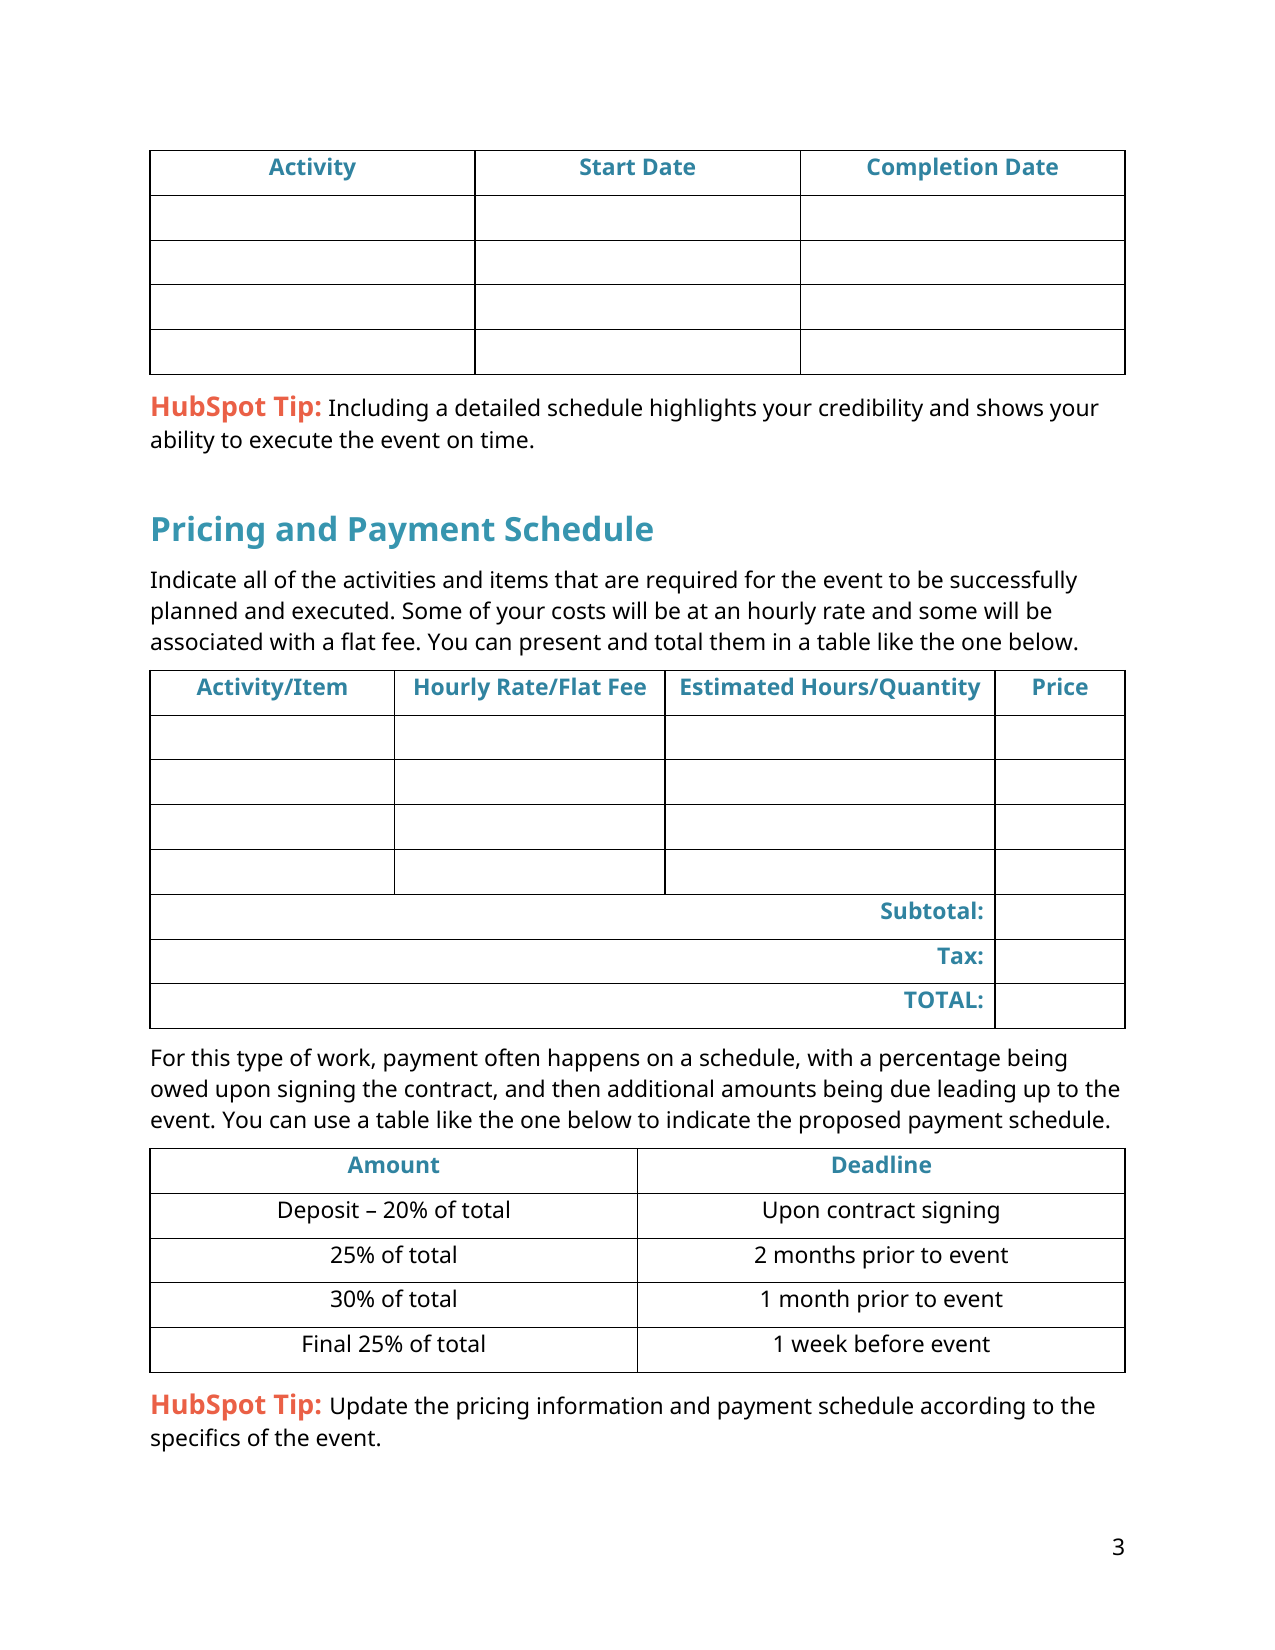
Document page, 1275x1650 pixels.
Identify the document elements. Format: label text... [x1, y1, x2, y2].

table_cell TOTAL: [151, 984, 994, 1028]
table_cell 1 month prior to event [638, 1283, 1124, 1327]
table_cell [476, 241, 800, 284]
table_cell [151, 241, 474, 284]
table_cell 1 week before event [638, 1328, 1124, 1372]
table_header Deadline [638, 1149, 1124, 1193]
table_header Activity [151, 151, 474, 195]
table_cell [476, 196, 800, 239]
table_cell [996, 716, 1124, 759]
table_header Estimated Hours/Quantity [666, 671, 994, 714]
table_cell [996, 805, 1124, 849]
table_header Completion Date [801, 151, 1124, 195]
table_cell [151, 285, 474, 329]
table_cell [801, 330, 1124, 374]
table_cell [395, 760, 664, 804]
text HubSpot Tip: Update the pricing information and payment schedule according to the specifics of the event. [150, 1385, 1125, 1453]
table_header Price [996, 671, 1124, 714]
table_cell [801, 196, 1124, 239]
table_cell Subtotal: [151, 895, 994, 938]
table_cell [476, 285, 800, 329]
table_cell [151, 760, 394, 804]
table_header Amount [151, 1149, 637, 1193]
table_header Start Date [476, 151, 800, 195]
table_cell [395, 850, 664, 894]
table_cell Deposit – 20% of total [151, 1194, 637, 1237]
table_cell Final 25% of total [151, 1328, 637, 1372]
table_cell [996, 940, 1124, 983]
table_cell [666, 760, 994, 804]
table_cell Upon contract signing [638, 1194, 1124, 1237]
subtitle Pricing and Payment Schedule [150, 506, 1125, 551]
table_cell [476, 330, 800, 374]
table_cell [151, 330, 474, 374]
table_cell [666, 850, 994, 894]
table_cell [666, 716, 994, 759]
table_cell [151, 196, 474, 239]
text For this type of work, payment often happens on a schedule, with a percentage being owed upon signing the contract, and then additional amounts being due leading up to the event. You can use a table like the one below to indicate the proposed payment schedule. [150, 1042, 1125, 1135]
table_cell [801, 241, 1124, 284]
table_cell 25% of total [151, 1239, 637, 1282]
table_cell [996, 984, 1124, 1028]
text HubSpot Tip: Including a detailed schedule highlights your credibility and shows your ability to execute the event on time. [150, 387, 1125, 456]
table_cell [395, 716, 664, 759]
table_cell 30% of total [151, 1283, 637, 1327]
table_cell Tax: [151, 940, 994, 983]
table_cell [151, 716, 394, 759]
table_cell 2 months prior to event [638, 1239, 1124, 1282]
table_cell [996, 895, 1124, 938]
table_cell [151, 805, 394, 849]
table_cell [996, 760, 1124, 804]
table_cell [996, 850, 1124, 894]
table_cell [395, 805, 664, 849]
table_header Hourly Rate/Flat Fee [395, 671, 664, 714]
text Indicate all of the activities and items that are required for the event to be successfully planned and executed. Some of your costs will be at an hourly rate and some will be associated with a flat fee. You can present and total them in a table like the one below. [150, 563, 1125, 657]
table_cell [801, 285, 1124, 329]
table_cell [151, 850, 394, 894]
table_header Activity/Item [151, 671, 394, 714]
table_cell [666, 805, 994, 849]
